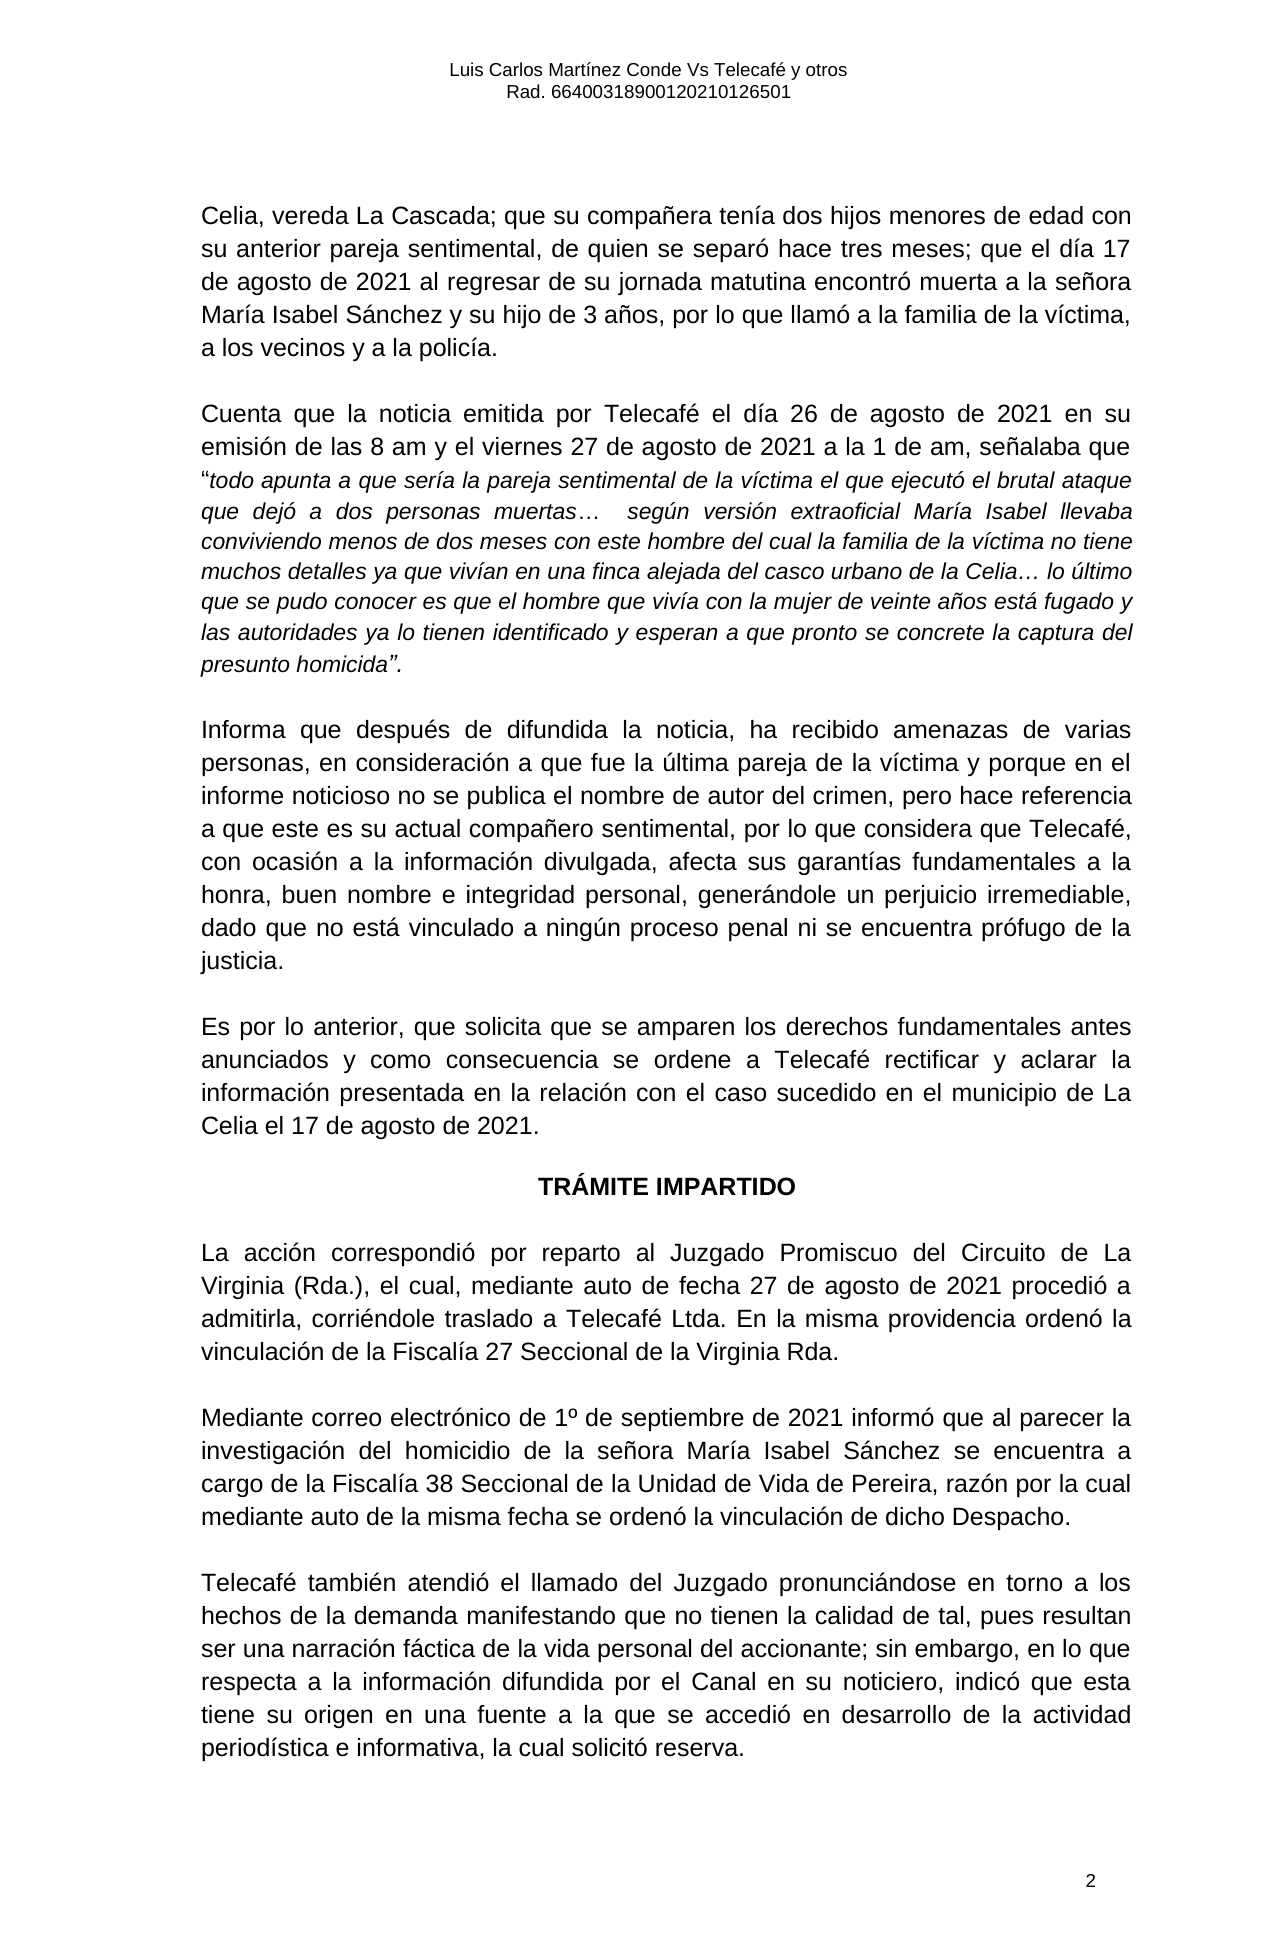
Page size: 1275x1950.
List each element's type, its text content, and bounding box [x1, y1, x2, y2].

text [201, 201, 1133, 362]
text Cuenta que la noticia emitida por Telecafé el día 26 de agosto de 2021 en su emisión de las 8 am y el viernes 27 de agosto de 2021 a la 1 de am, señalaba que “todo apunta a que sería la pareja sentimental de la víctima el que ejecutó el brutal ataque que dejó a dos personas muertas… según versión extraoficial María Isabel llevaba conviviendo menos de dos meses con este hombre del cual la familia de la víctima no tiene muchos detalles ya que vivían en una finca alejada del casco urbano de la Celia… lo último que se pudo conocer es que el hombre que vivía con la mujer de veinte años está fugado y las autoridades ya lo tienen identificado y esperan a que pronto se concrete la captura del presunto homicida”. [201, 399, 1133, 678]
text Informa que después de difundida la noticia, ha recibido amenazas de varias personas, en consideración a que fue la última pareja de la víctima y porque en el informe noticioso no se publica el nombre de autor del crimen, pero hace referencia a que este es su actual compañero sentimental, por lo que considera que Telecafé, con ocasión a la información divulgada, afecta sus garantías fundamentales a la honra, buen nombre e integridad personal, generándole un perjuicio irremediable, dado que no está vinculado a ningún proceso penal ni se encuentra prófugo de la justicia. [201, 715, 1133, 975]
text TRÁMITE IMPARTIDO [201, 1172, 1133, 1201]
text Telecafé también atendió el llamado del Juzgado pronunciándose en torno a los hechos de la demanda manifestando que no tienen la calidad de tal, pues resultan ser una narración fáctica de la vida personal del accionante; sin embargo, en lo que respecta a la información difundida por el Canal en su noticiero, indicó que esta tiene su origen en una fuente a la que se accedió en desarrollo de la actividad periodística e informativa, la cual solicitó reserva. [201, 1568, 1133, 1762]
text La acción correspondió por reparto al Juzgado Promiscuo del Circuito de La Virginia (Rda.), el cual, mediante auto de fecha 27 de agosto de 2021 procedió a admitirla, corriéndole traslado a Telecafé Ltda. En la misma providencia ordenó la vinculación de la Fiscalía 27 Seccional de la Virginia Rda. [201, 1238, 1133, 1366]
text Mediante correo electrónico de 1º de septiembre de 2021 informó que al parecer la investigación del homicidio de la señora María Isabel Sánchez se encuentra a cargo de la Fiscalía 38 Seccional de la Unidad de Vida de Pereira, razón por la cual mediante auto de la misma fecha se ordenó la vinculación de dicho Despacho. [201, 1403, 1133, 1531]
text Es por lo anterior, que solicita que se amparen los derechos fundamentales antes anunciados y como consecuencia se ordene a Telecafé rectificar y aclarar la información presentada en la relación con el caso sucedido en el municipio de La Celia el 17 de agosto de 2021. [201, 1012, 1133, 1140]
